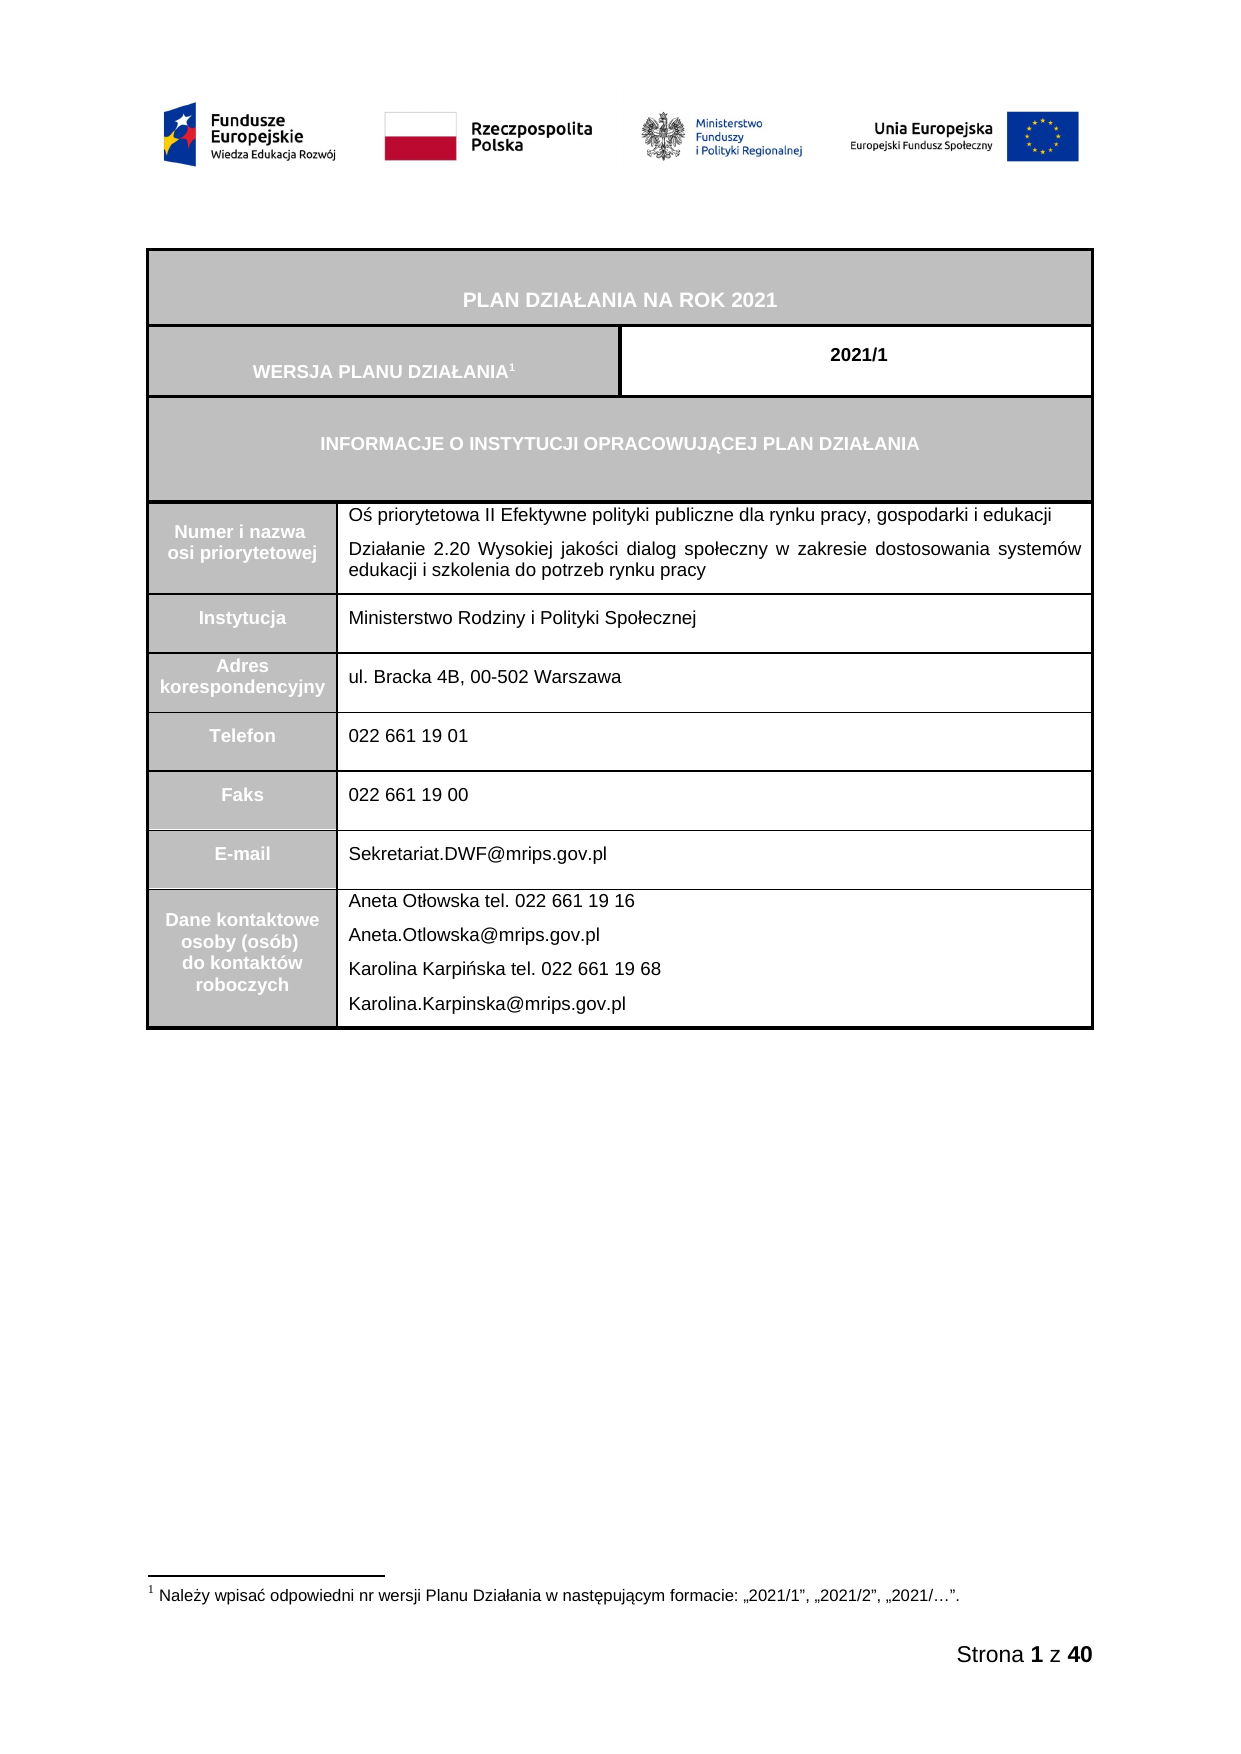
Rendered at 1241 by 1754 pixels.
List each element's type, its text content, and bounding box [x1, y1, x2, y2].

table_cell Oś priorytetowa II Efektywne polityki publiczne dla rynku pracy, gospodarki i edukacji Działanie 2.20 Wysokiej jakości dialog społeczny w zakresie dostosowania systemów edukacji i szkolenia do potrzeb rynku pracy [338, 504, 1091, 593]
table_cell Numer i nazwa osi priorytetowej [149, 504, 336, 593]
table_cell Adres korespondencyjny [149, 654, 336, 711]
table_cell INFORMACJE O INSTYTUCJI OPRACOWUJĄCEJ PLAN DZIAŁANIA [149, 398, 1091, 500]
table_cell Instytucja [149, 595, 336, 652]
table_cell WERSJA PLANU DZIAŁANIA [149, 327, 618, 395]
table_cell Sekretariat.DWF@mrips.gov.pl [338, 831, 1091, 888]
table_cell Dane kontaktowe osoby (osób) do kontaktów roboczych [149, 890, 336, 1026]
table_cell Ministerstwo Rodziny i Polityki Społecznej [338, 595, 1091, 652]
table_cell E-mail [149, 831, 336, 888]
table_cell 022 661 19 01 [338, 713, 1091, 770]
table_cell Faks [149, 772, 336, 829]
table_cell ul. Bracka 4B, 00-502 Warszawa [338, 654, 1091, 711]
table_cell Telefon [149, 713, 336, 770]
table_header PLAN DZIAŁANIA NA ROK 2021 [149, 251, 1091, 324]
table_cell 2021/1 [622, 327, 1091, 395]
table_cell Aneta Otłowska tel. 022 661 19 16 Aneta.Otlowska@mrips.gov.pl Karolina Karpińska tel. 022 661 19 68 Karolina.Karpinska@mrips.gov.pl [338, 890, 1091, 1026]
table_cell 022 661 19 00 [338, 772, 1091, 829]
picture [147, 86, 1093, 182]
